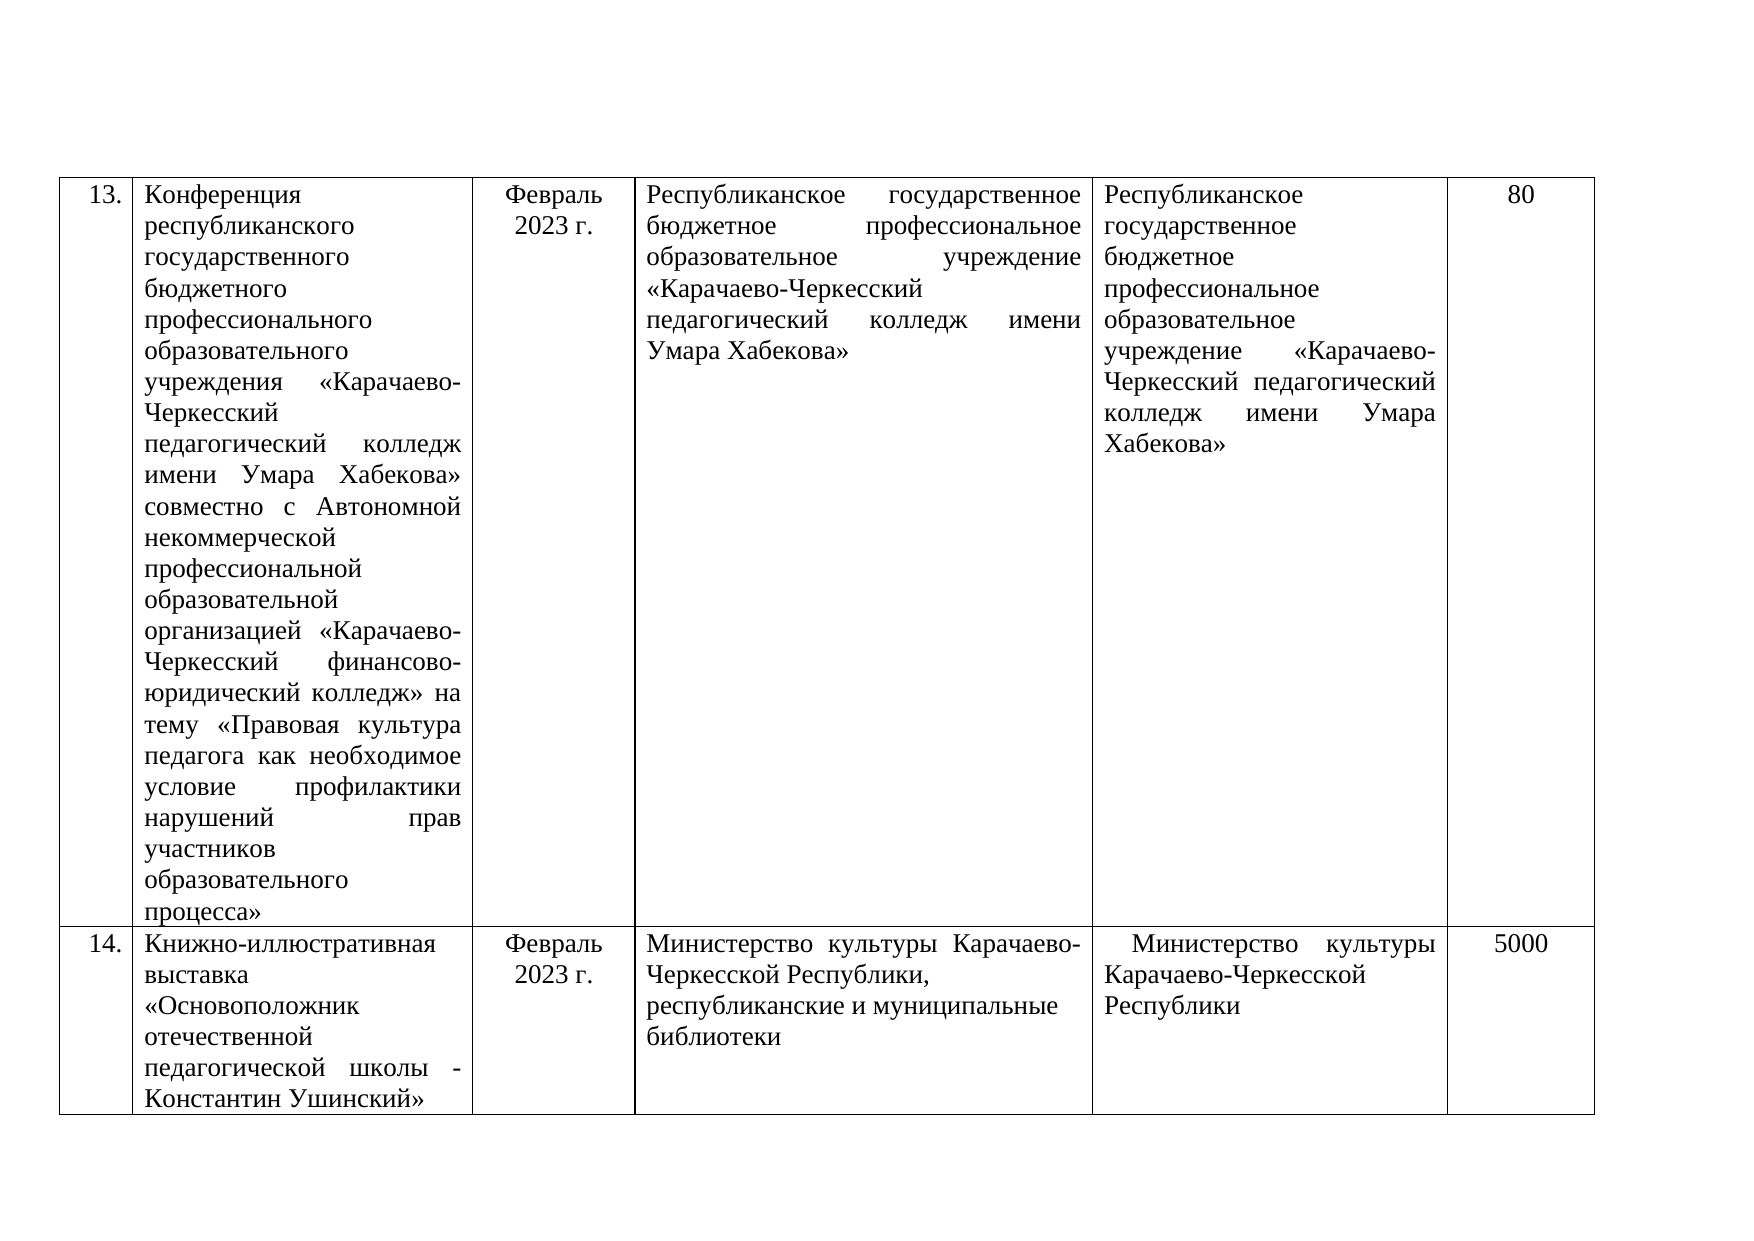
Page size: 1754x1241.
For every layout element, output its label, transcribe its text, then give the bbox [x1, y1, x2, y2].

table_cell Министерство культуры Карачаево-Черкесской Республики [1093, 927, 1447, 1114]
table_cell [60, 927, 132, 1114]
table_cell 5000 [1448, 927, 1594, 1114]
table_cell Конференция республиканского государственного бюджетного профессионального образовательного учреждения «Карачаево-Черкесский педагогический колледж имени Умара Хабекова» совместно с Автономной некоммерческой профессиональной образовательной организацией «Карачаево-Черкесский финансово-юридический колледж» на тему «Правовая культура педагога как необходимое условие профилактики нарушений прав участников образовательного процесса» [133, 178, 472, 926]
table_cell Министерство культуры Карачаево-Черкесской Республики, республиканские и муниципальные библиотеки [636, 927, 1092, 1114]
table_cell Книжно-иллюстративная выставка «Основоположник отечественной педагогической школы - Константин Ушинский» [133, 927, 472, 1114]
table_cell Февраль 2023 г. [473, 178, 634, 926]
table_cell Республиканское государственное бюджетное профессиональное образовательное учреждение «Карачаево-Черкесский педагогический колледж имени Умара Хабекова» [636, 178, 1092, 926]
table_cell Республиканское государственное бюджетное профессиональное образовательное учреждение «Карачаево-Черкесский педагогический колледж имени Умара Хабекова» [1093, 178, 1447, 926]
table_cell Февраль 2023 г. [473, 927, 634, 1114]
table_cell 80 [1448, 178, 1594, 926]
table_cell [60, 178, 132, 926]
